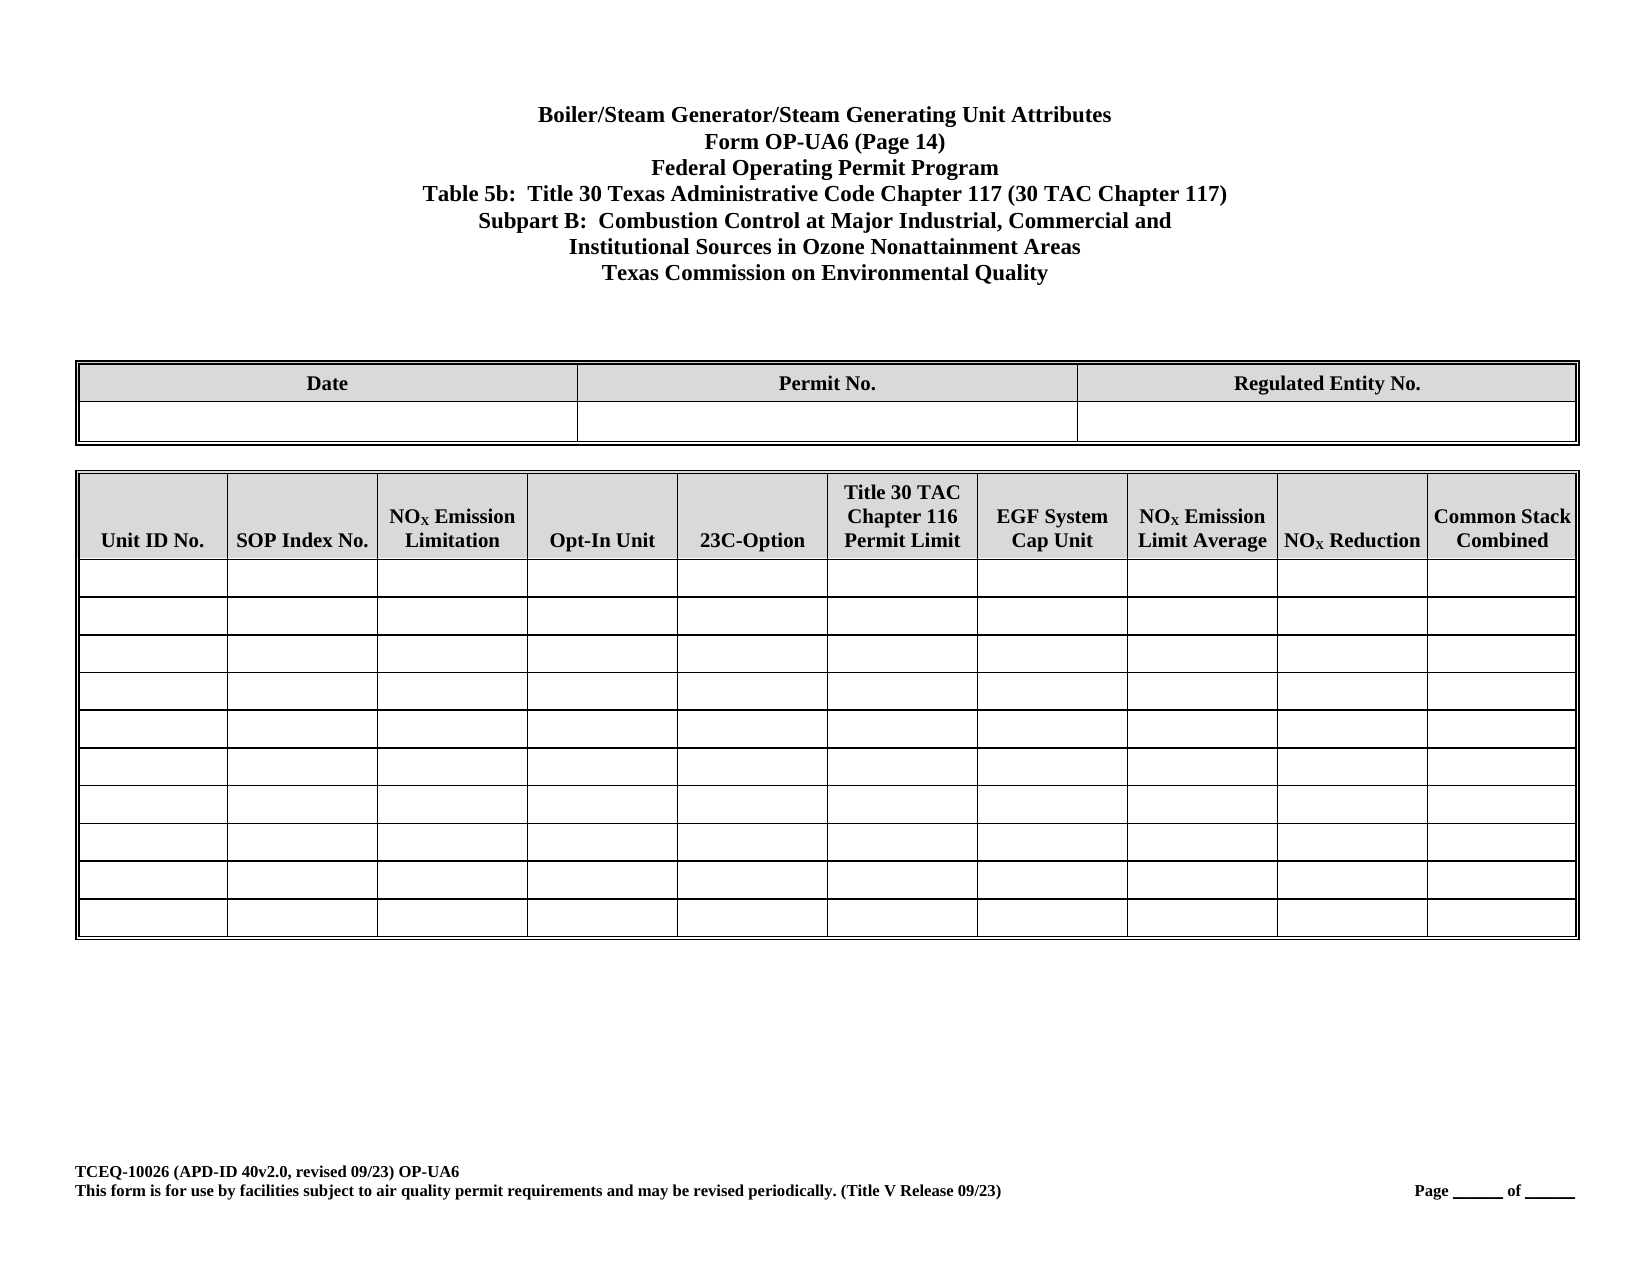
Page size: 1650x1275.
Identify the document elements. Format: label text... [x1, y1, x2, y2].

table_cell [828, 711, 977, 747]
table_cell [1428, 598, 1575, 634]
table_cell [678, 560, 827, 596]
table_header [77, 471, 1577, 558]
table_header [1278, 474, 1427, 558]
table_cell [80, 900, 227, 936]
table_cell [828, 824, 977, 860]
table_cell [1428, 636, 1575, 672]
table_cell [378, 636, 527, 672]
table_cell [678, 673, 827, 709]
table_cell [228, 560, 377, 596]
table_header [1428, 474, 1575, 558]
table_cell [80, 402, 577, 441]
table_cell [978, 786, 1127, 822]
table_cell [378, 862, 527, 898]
text Federal Operating Permit Program [75, 154, 1575, 180]
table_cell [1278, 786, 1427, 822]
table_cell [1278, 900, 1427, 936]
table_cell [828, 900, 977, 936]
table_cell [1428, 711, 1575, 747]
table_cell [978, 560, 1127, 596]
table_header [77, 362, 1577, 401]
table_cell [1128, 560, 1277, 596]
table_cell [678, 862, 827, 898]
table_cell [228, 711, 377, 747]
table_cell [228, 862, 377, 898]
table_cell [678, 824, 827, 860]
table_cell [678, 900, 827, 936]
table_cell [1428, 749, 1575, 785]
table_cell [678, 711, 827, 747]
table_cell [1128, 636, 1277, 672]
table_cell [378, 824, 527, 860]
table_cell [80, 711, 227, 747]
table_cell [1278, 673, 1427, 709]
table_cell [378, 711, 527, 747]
text Institutional Sources in Ozone Nonattainment Areas [75, 233, 1575, 259]
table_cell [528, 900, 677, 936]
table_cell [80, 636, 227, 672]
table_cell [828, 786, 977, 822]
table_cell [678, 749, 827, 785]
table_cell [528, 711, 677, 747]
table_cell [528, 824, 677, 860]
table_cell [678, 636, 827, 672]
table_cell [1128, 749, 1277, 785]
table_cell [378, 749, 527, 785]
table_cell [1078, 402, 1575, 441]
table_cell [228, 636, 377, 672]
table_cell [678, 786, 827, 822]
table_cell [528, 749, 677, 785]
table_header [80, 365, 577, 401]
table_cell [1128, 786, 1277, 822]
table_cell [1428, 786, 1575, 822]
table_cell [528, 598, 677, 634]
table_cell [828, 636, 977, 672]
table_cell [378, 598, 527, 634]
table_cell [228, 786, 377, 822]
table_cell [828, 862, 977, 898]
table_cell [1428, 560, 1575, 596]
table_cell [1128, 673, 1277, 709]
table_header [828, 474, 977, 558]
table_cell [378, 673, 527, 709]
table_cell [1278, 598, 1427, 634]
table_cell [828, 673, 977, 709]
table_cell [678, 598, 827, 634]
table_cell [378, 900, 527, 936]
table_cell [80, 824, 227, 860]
text Boiler/Steam Generator/Steam Generating Unit Attributes [75, 101, 1575, 128]
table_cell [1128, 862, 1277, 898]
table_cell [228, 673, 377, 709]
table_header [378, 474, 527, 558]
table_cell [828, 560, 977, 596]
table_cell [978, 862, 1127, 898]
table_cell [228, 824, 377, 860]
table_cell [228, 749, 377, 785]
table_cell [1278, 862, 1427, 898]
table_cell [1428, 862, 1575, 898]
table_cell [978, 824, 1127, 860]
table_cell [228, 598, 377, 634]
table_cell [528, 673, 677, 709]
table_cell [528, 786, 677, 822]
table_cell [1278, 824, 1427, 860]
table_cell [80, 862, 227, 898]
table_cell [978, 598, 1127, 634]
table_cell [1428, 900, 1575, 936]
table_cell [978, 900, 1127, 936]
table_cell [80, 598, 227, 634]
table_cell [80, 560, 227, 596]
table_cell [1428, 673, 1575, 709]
text Form OP-UA6 (Page 14) [75, 128, 1575, 154]
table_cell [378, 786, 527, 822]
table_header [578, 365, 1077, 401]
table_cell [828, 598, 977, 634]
text Subpart B: Combustion Control at Major Industrial, Commercial and [75, 207, 1575, 233]
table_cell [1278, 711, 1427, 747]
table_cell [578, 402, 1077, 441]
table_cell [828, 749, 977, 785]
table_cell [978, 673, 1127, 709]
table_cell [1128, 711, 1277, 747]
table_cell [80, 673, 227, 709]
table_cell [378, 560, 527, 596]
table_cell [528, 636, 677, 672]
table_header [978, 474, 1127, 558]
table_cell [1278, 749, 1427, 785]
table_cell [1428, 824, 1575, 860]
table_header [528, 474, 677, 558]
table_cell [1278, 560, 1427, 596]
text Texas Commission on Environmental Quality [75, 259, 1575, 286]
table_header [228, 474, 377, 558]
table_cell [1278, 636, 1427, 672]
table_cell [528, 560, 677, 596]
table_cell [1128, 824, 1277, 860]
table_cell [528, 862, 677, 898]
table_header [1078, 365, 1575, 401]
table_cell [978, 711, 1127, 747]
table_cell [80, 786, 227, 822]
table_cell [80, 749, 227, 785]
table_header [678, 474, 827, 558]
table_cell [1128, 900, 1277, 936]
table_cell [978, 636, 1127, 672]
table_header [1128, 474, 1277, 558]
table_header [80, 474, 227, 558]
text Table 5b: Title 30 Texas Administrative Code Chapter 117 (30 TAC Chapter 117) [75, 180, 1575, 207]
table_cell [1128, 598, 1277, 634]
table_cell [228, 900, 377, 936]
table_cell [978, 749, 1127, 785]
